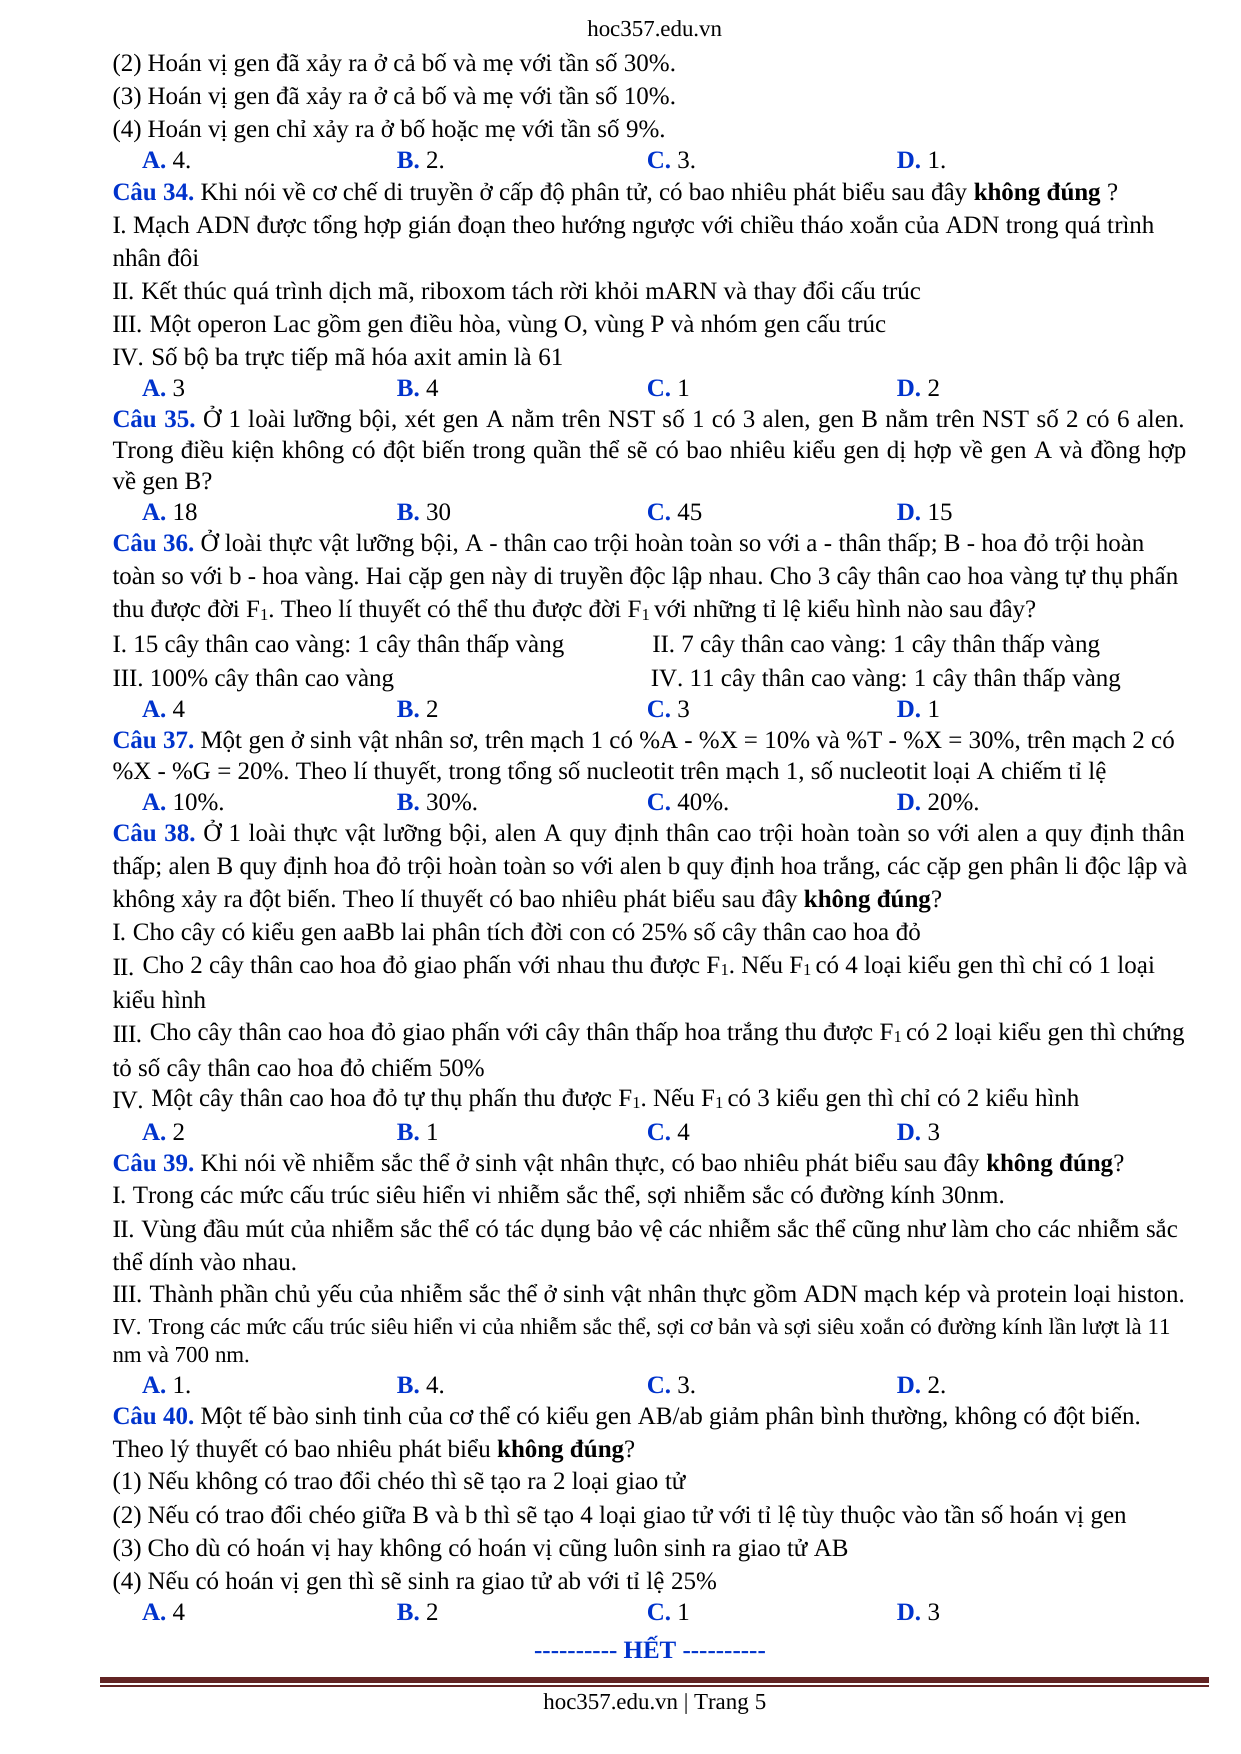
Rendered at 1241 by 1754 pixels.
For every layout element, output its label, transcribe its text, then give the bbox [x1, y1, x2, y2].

list Hoán vị gen đã xảy ra ở cả bố và mẹ với tần số 10%. [112, 81, 1209, 110]
list Cho dù có hoán vị hay không có hoán vị cũng luôn sinh ra giao tử AB [112, 1533, 1209, 1562]
list Cho 2 cây thân cao hoa đỏ giao phấn với nhau thu được F1. Nếu F1 có 4 loại kiểu gen thì chỉ có 1 loại kiểu hình [112, 950, 1188, 1013]
text ---------- HẾT ---------- [534, 1635, 1209, 1664]
list Vùng đầu mút của nhiễm sắc thể có tác dụng bảo vệ các nhiễm sắc thể cũng như làm cho các nhiễm sắc thể dính vào nhau. [112, 1214, 1178, 1276]
list Mạch ADN được tổng hợp gián đoạn theo hướng ngược với chiều tháo xoắn của ADN trong quá trình nhân đôi [112, 210, 1155, 271]
text Câu 38. Ở 1 loài thực vật lưỡng bội, alen A quy định thân cao trội hoàn toàn so với alen a quy định thân thấp; alen B quy định hoa đỏ trội hoàn toàn so với alen b quy định hoa trắng, các cặp gen phân li độc lập và không xảy ra đột biến. Theo lí thuyết có bao nhiêu phát biểu sau đây không đúng? [112, 818, 1188, 913]
list Kết thúc quá trình dịch mã, riboxom tách rời khỏi mARN và thay đổi cấu trúc [112, 276, 1209, 304]
text A. 4 B. 2 C. 1 D. 3 [142, 1597, 1209, 1626]
list Nếu có hoán vị gen thì sẽ sinh ra giao tử ab với tỉ lệ 25% [112, 1566, 1209, 1595]
text A. 2 B. 1 C. 4 D. 3 [142, 1117, 1209, 1145]
list Trong các mức cấu trúc siêu hiển vi của nhiễm sắc thể, sợi cơ bản và sợi siêu xoắn có đường kính lần lượt là 11 nm và 700 nm. [112, 1313, 1188, 1367]
list Cho cây có kiểu gen aaBb lai phân tích đời con có 25% số cây thân cao hoa đỏ [112, 917, 1209, 946]
list Cho cây thân cao hoa đỏ giao phấn với cây thân thấp hoa trắng thu được F1 có 2 loại kiểu gen thì chứng tỏ số cây thân cao hoa đỏ chiếm 50% [112, 1017, 1188, 1081]
text III. 100% cây thân cao vàng IV. 11 cây thân cao vàng: 1 cây thân thấp vàng [112, 663, 1209, 692]
text Câu 37. Một gen ở sinh vật nhân sơ, trên mạch 1 có %A - %X = 10% và %T - %X = 30%, trên mạch 2 có [112, 725, 1209, 754]
text %X - %G = 20%. Theo lí thuyết, trong tổng số nucleotit trên mạch 1, số nucleotit loại A chiếm tỉ lệ [112, 756, 1209, 785]
text A. 3 B. 4 C. 1 D. 2 [142, 373, 1209, 402]
list Thành phần chủ yếu của nhiễm sắc thể ở sinh vật nhân thực gồm ADN mạch kép và protein loại histon. [112, 1280, 1209, 1308]
list Nếu có trao đổi chéo giữa B và b thì sẽ tạo 4 loại giao tử với tỉ lệ tùy thuộc vào tần số hoán vị gen [112, 1500, 1209, 1529]
list Hoán vị gen đã xảy ra ở cả bố và mẹ với tần số 30%. [112, 48, 1209, 77]
text Câu 40. Một tế bào sinh tinh của cơ thể có kiểu gen AB/ab giảm phân bình thường, không có đột biến. Theo lý thuyết có bao nhiêu phát biểu không đúng? [112, 1401, 1143, 1462]
list Một cây thân cao hoa đỏ tự thụ phấn thu được F1. Nếu F1 có 3 kiểu gen thì chỉ có 2 kiểu hình [112, 1086, 1209, 1114]
text I. 15 cây thân cao vàng: 1 cây thân thấp vàng II. 7 cây thân cao vàng: 1 cây thân thấp vàng [112, 630, 1209, 658]
text A. 1. B. 4. C. 3. D. 2. [142, 1370, 1209, 1398]
list Số bộ ba trực tiếp mã hóa axit amin là 61 [112, 342, 1209, 371]
list Một operon Lac gồm gen điều hòa, vùng O, vùng P và nhóm gen cấu trúc [112, 309, 1209, 338]
text Câu 36. Ở loài thực vật lưỡng bội, A - thân cao trội hoàn toàn so với a - thân thấp; B - hoa đỏ trội hoàn toàn so với b - hoa vàng. Hai cặp gen này di truyền độc lập nhau. Cho 3 cây thân cao hoa vàng tự thụ phấn thu được đời F1. Theo lí thuyết có thể thu được đời F1 với những tỉ lệ kiểu hình nào sau đây? [112, 528, 1180, 626]
list Nếu không có trao đổi chéo thì sẽ tạo ra 2 loại giao tử [112, 1467, 1209, 1495]
list Hoán vị gen chỉ xảy ra ở bố hoặc mẹ với tần số 9%. [112, 114, 1209, 143]
text A. 4. B. 2. C. 3. D. 1. [142, 146, 1209, 174]
text Câu 39. Khi nói về nhiễm sắc thể ở sinh vật nhân thực, có bao nhiêu phát biểu sau đây không đúng? [112, 1148, 1209, 1176]
text A. 4 B. 2 C. 3 D. 1 [142, 694, 1209, 723]
text A. 18 B. 30 C. 45 D. 15 [142, 497, 1209, 526]
text Câu 34. Khi nói về cơ chế di truyền ở cấp độ phân tử, có bao nhiêu phát biểu sau đây không đúng ? [112, 177, 1209, 205]
text A. 10%. B. 30%. C. 40%. D. 20%. [142, 787, 1209, 816]
text Câu 35. Ở 1 loài lưỡng bội, xét gen A nằm trên NST số 1 có 3 alen, gen B nằm trên NST số 2 có 6 alen. Trong điều kiện không có đột biến trong quần thể sẽ có bao nhiêu kiểu gen dị hợp về gen A và đồng hợp về gen B? [112, 404, 1188, 495]
list Trong các mức cấu trúc siêu hiển vi nhiễm sắc thể, sợi nhiễm sắc có đường kính 30nm. [112, 1181, 1209, 1209]
